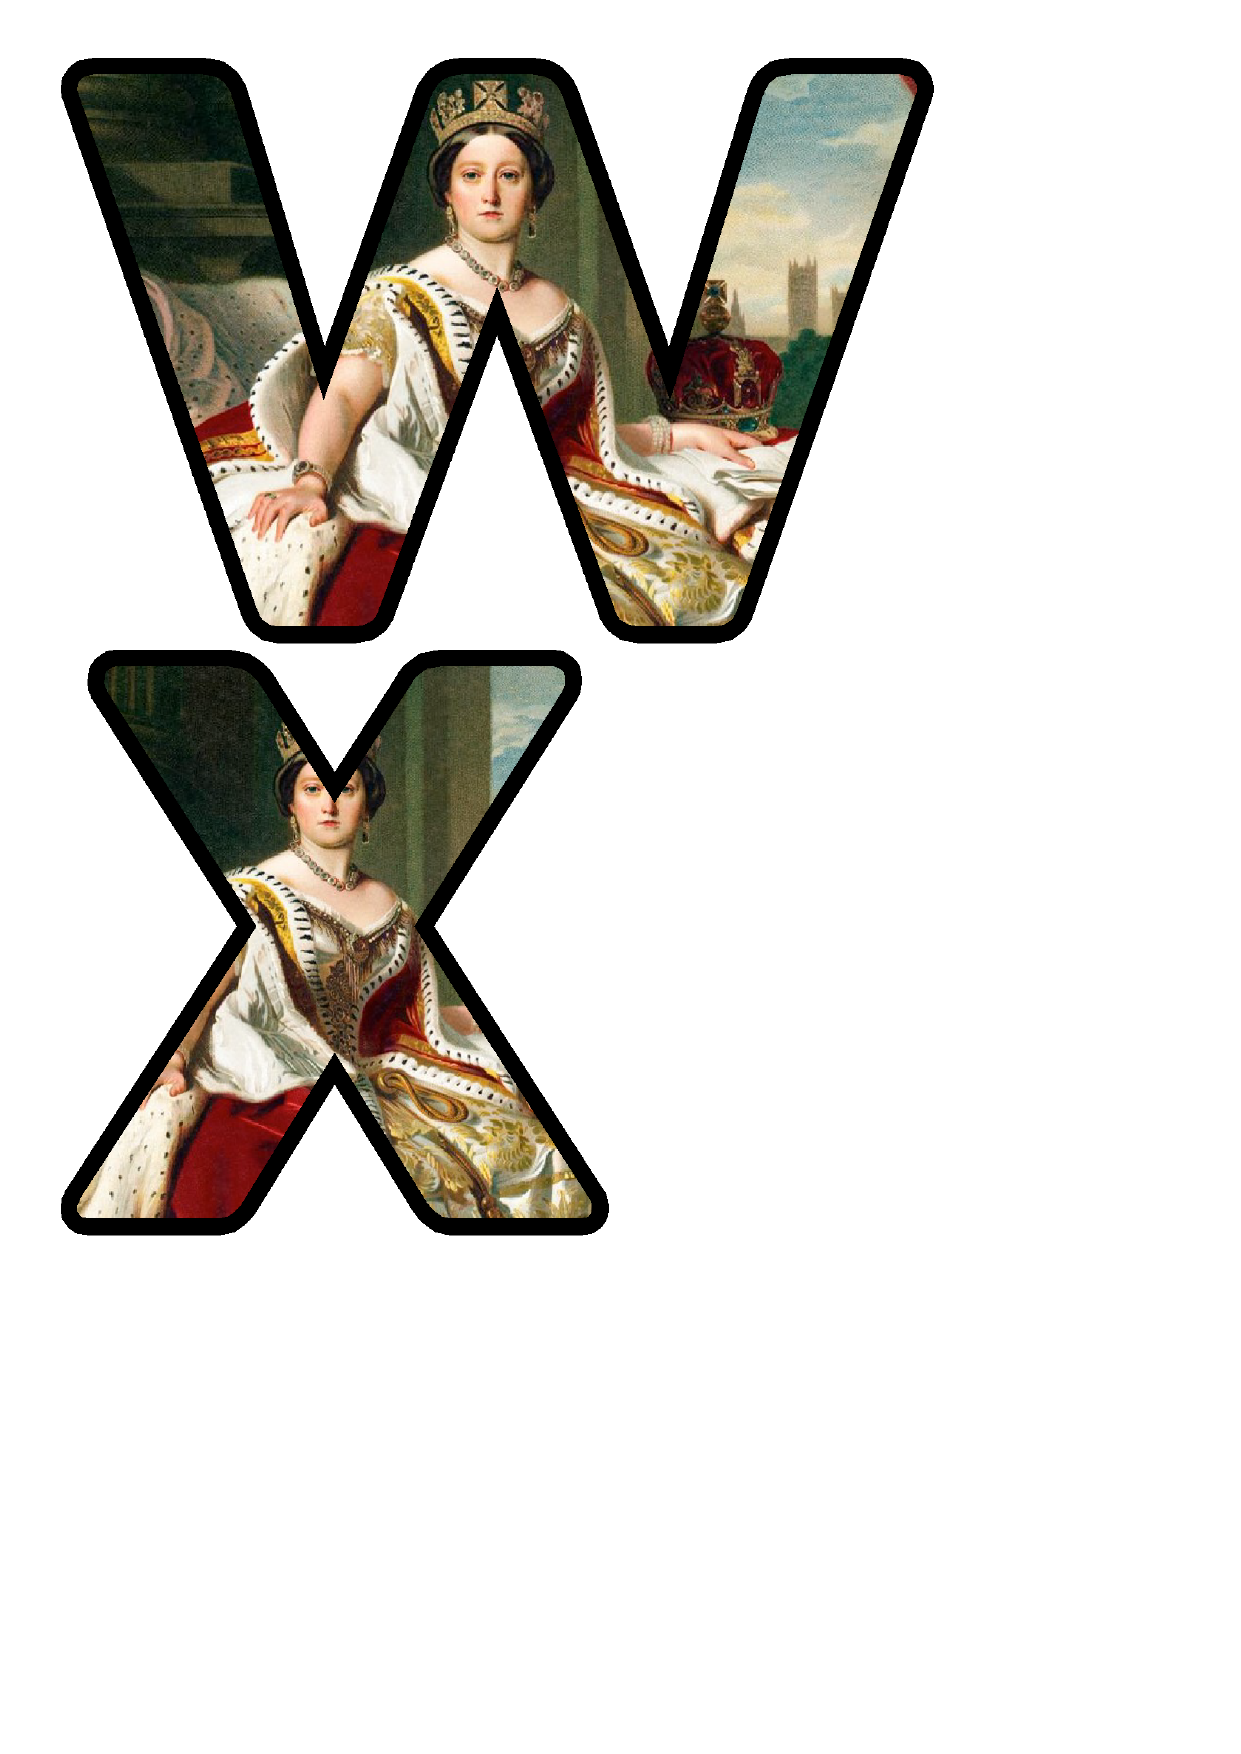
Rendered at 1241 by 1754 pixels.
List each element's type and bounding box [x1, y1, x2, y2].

picture [56, 53, 937, 1238]
